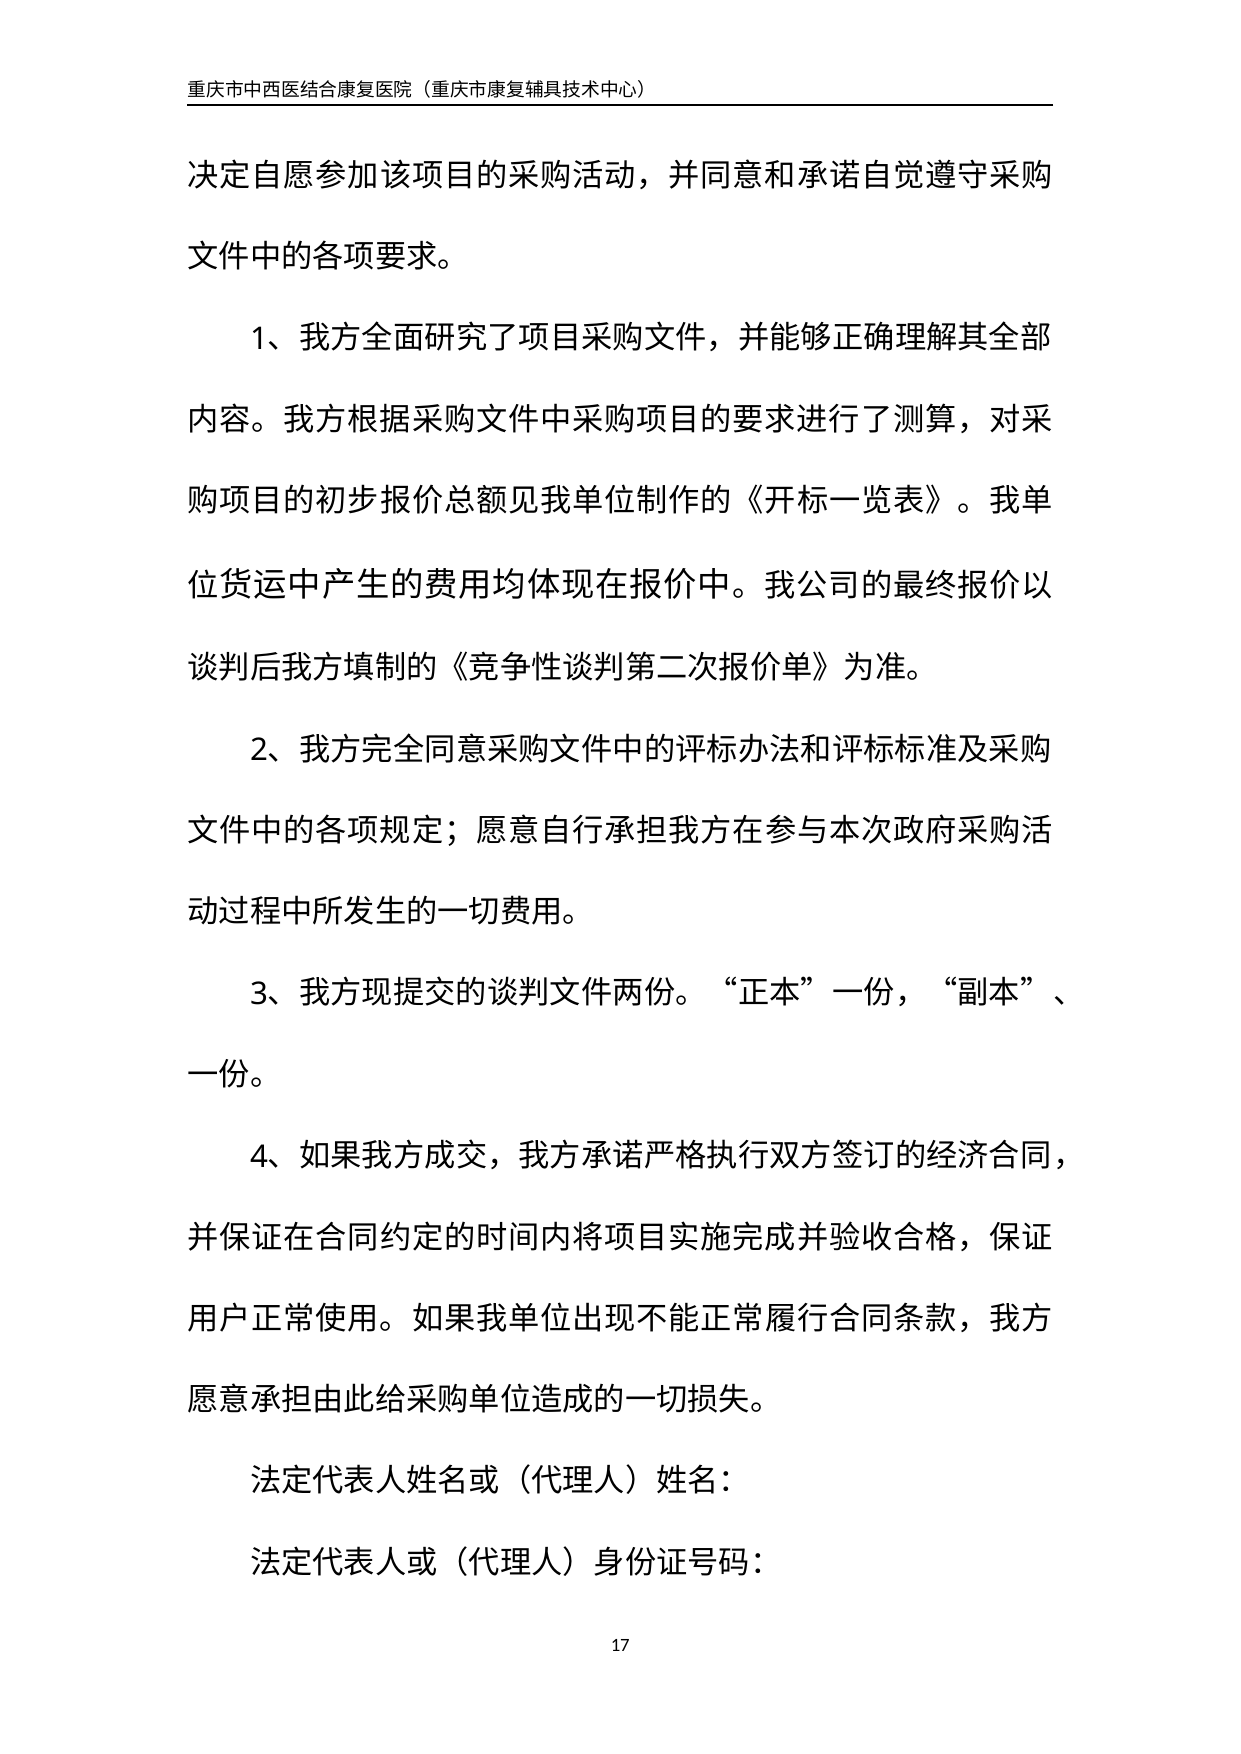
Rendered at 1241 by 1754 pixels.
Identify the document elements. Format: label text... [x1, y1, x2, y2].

text 2、我方完全同意采购文件中的评标办法和评标标准及采购文件中的各项规定；愿意自行承担我方在参与本次政府采购活动过程中所发生的一切费用。 [187, 724, 1053, 941]
text 4、如果我方成交，我方承诺严格执行双方签订的经济合同，并保证在合同约定的时间内将项目实施完成并验收合格，保证用户正常使用。如果我单位出现不能正常履行合同条款，我方愿意承担由此给采购单位造成的一切损失。 [187, 1130, 1053, 1428]
text 1、我方全面研究了项目采购文件，并能够正确理解其全部内容。我方根据采购文件中采购项目的要求进行了测算，对采购项目的初步报价总额见我单位制作的《开标一览表》。我单位货运中产生的费用均体现在报价中。我公司的最终报价以谈判后我方填制的《竞争性谈判第二次报价单》为准。 [187, 312, 1053, 697]
text 法定代表人姓名或（代理人）姓名： [187, 1456, 1053, 1510]
text 3、我方现提交的谈判文件两份。“正本”一份，“副本”、一份。 [187, 968, 1053, 1103]
text 决定自愿参加该项目的采购活动，并同意和承诺自觉遵守采购文件中的各项要求。 [187, 150, 1053, 285]
text 法定代表人或（代理人）身份证号码： [187, 1537, 1053, 1591]
